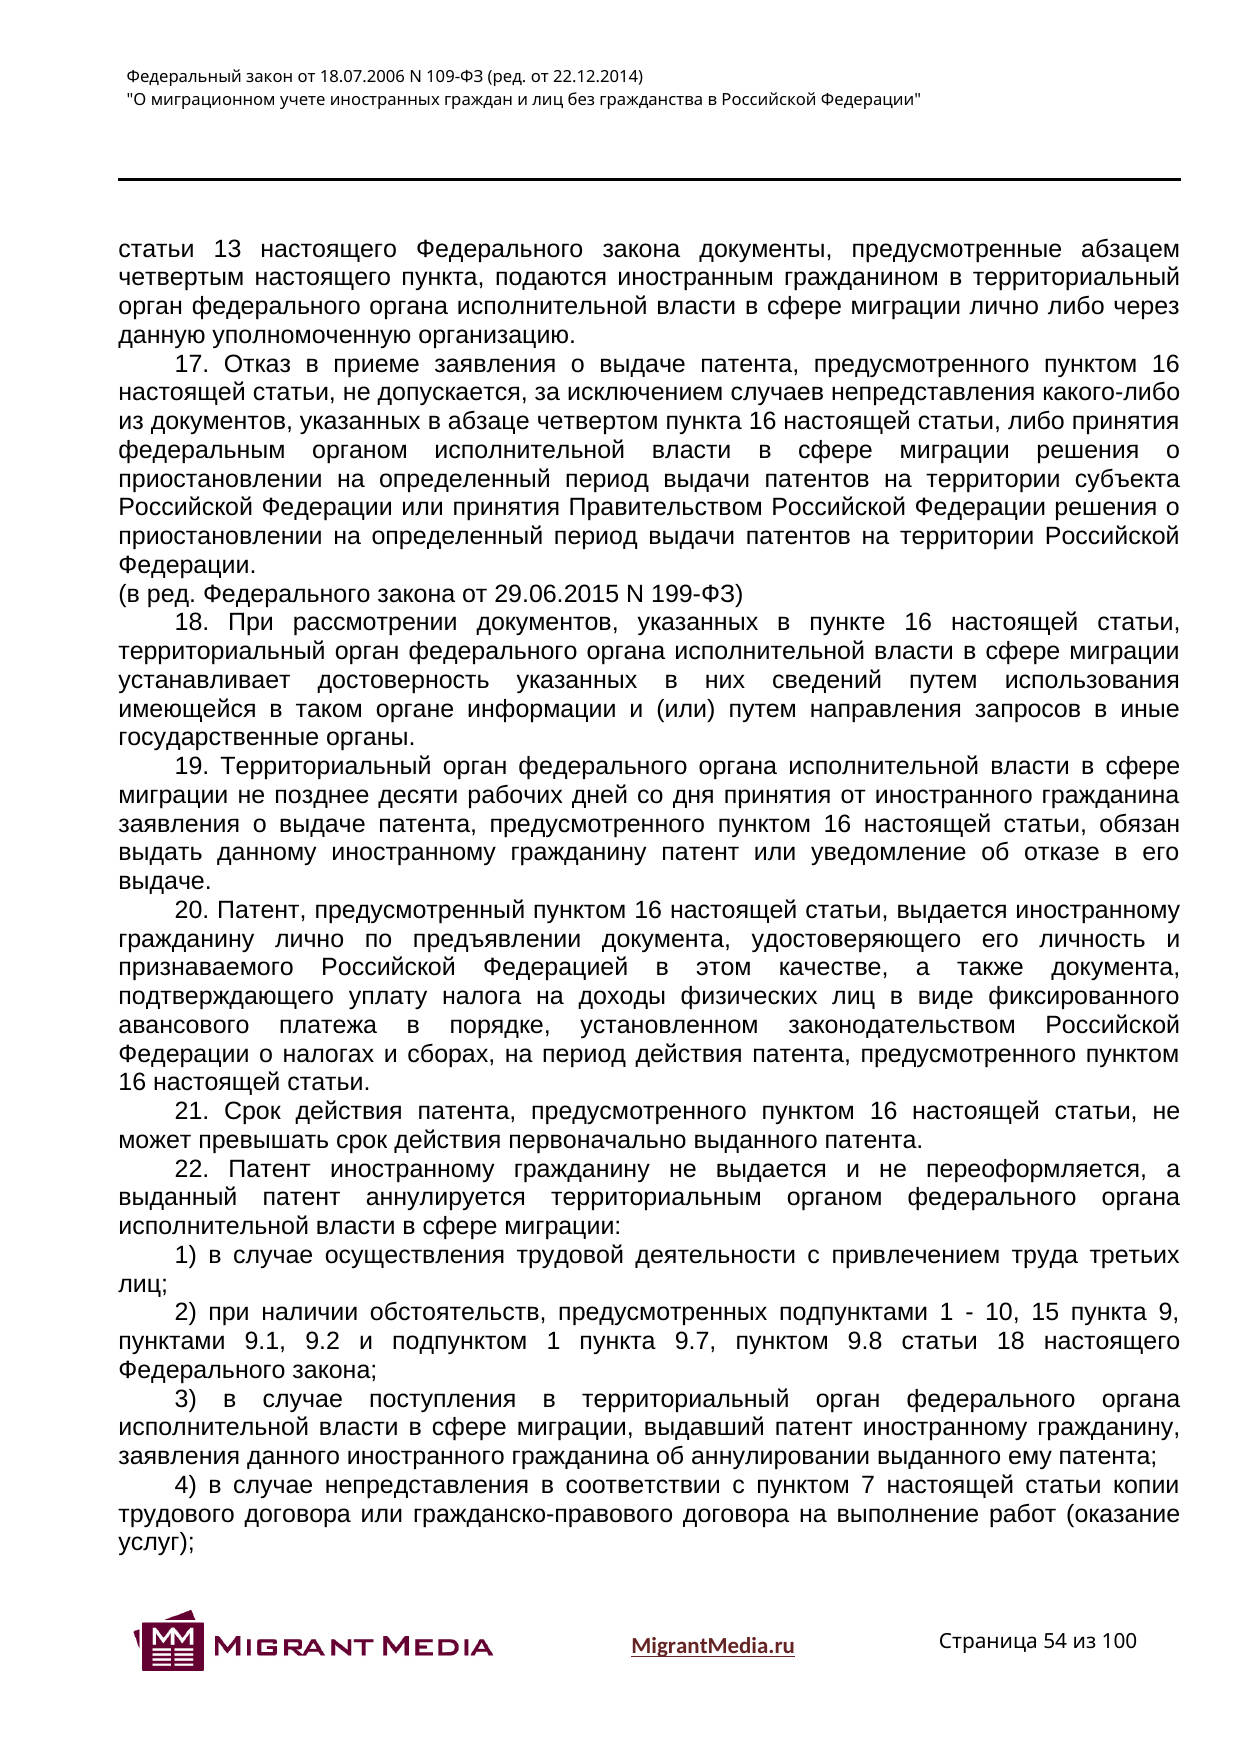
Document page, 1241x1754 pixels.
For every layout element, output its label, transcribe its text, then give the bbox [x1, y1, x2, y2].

picture [126, 1608, 499, 1673]
text 21. Срок действия патента, предусмотренного пунктом 16 настоящей статьи, не может превышать срок действия первоначально выданного патента. [118, 1096, 1181, 1153]
text 3) в случае поступления в территориальный орган федерального органа исполнительной власти в сфере миграции, выдавший патент иностранному гражданину, заявления данного иностранного гражданина об аннулировании выданного ему патента; [118, 1383, 1181, 1470]
text 4) в случае непредставления в соответствии с пунктом 7 настоящей статьи копии трудового договора или гражданско-правового договора на выполнение работ (оказание услуг); [118, 1470, 1181, 1556]
text 17. Отказ в приеме заявления о выдаче патента, предусмотренного пунктом 16 настоящей статьи, не допускается, за исключением случаев непредставления какого-либо из документов, указанных в абзаце четвертом пункта 16 настоящей статьи, либо принятия федеральным органом исполнительной власти в сфере миграции решения о приостановлении на определенный период выдачи патентов на территории субъекта Российской Федерации или принятия Правительством Российской Федерации решения о приостановлении на определенный период выдачи патентов на территории Российской Федерации. [118, 348, 1181, 578]
text (в ред. Федерального закона от 29.06.2015 N 199-ФЗ) [118, 578, 1181, 607]
text 22. Патент иностранному гражданину не выдается и не переоформляется, а выданный патент аннулируется территориальным органом федерального органа исполнительной власти в сфере миграции: [118, 1153, 1181, 1240]
text 19. Территориальный орган федерального органа исполнительной власти в сфере миграции не позднее десяти рабочих дней со дня принятия от иностранного гражданина заявления о выдаче патента, предусмотренного пунктом 16 настоящей статьи, обязан выдать данному иностранному гражданину патент или уведомление об отказе в его выдаче. [118, 751, 1181, 895]
text 2) при наличии обстоятельств, предусмотренных подпунктами 1 - 10, 15 пункта 9, пунктами 9.1, 9.2 и подпунктом 1 пункта 9.7, пунктом 9.8 статьи 18 настоящего Федерального закона; [118, 1297, 1181, 1383]
text 1) в случае осуществления трудовой деятельности с привлечением труда третьих лиц; [118, 1240, 1181, 1297]
text 18. При рассмотрении документов, указанных в пункте 16 настоящей статьи, территориальный орган федерального органа исполнительной власти в сфере миграции устанавливает достоверность указанных в них сведений путем использования имеющейся в таком органе информации и (или) путем направления запросов в иные государственные органы. [118, 607, 1181, 751]
text 20. Патент, предусмотренный пунктом 16 настоящей статьи, выдается иностранному гражданину лично по предъявлении документа, удостоверяющего его личность и признаваемого Российской Федерацией в этом качестве, а также документа, подтверждающего уплату налога на доходы физических лиц в виде фиксированного авансового платежа в порядке, установленном законодательством Российской Федерации о налогах и сборах, на период действия патента, предусмотренного пунктом 16 настоящей статьи. [118, 895, 1181, 1096]
